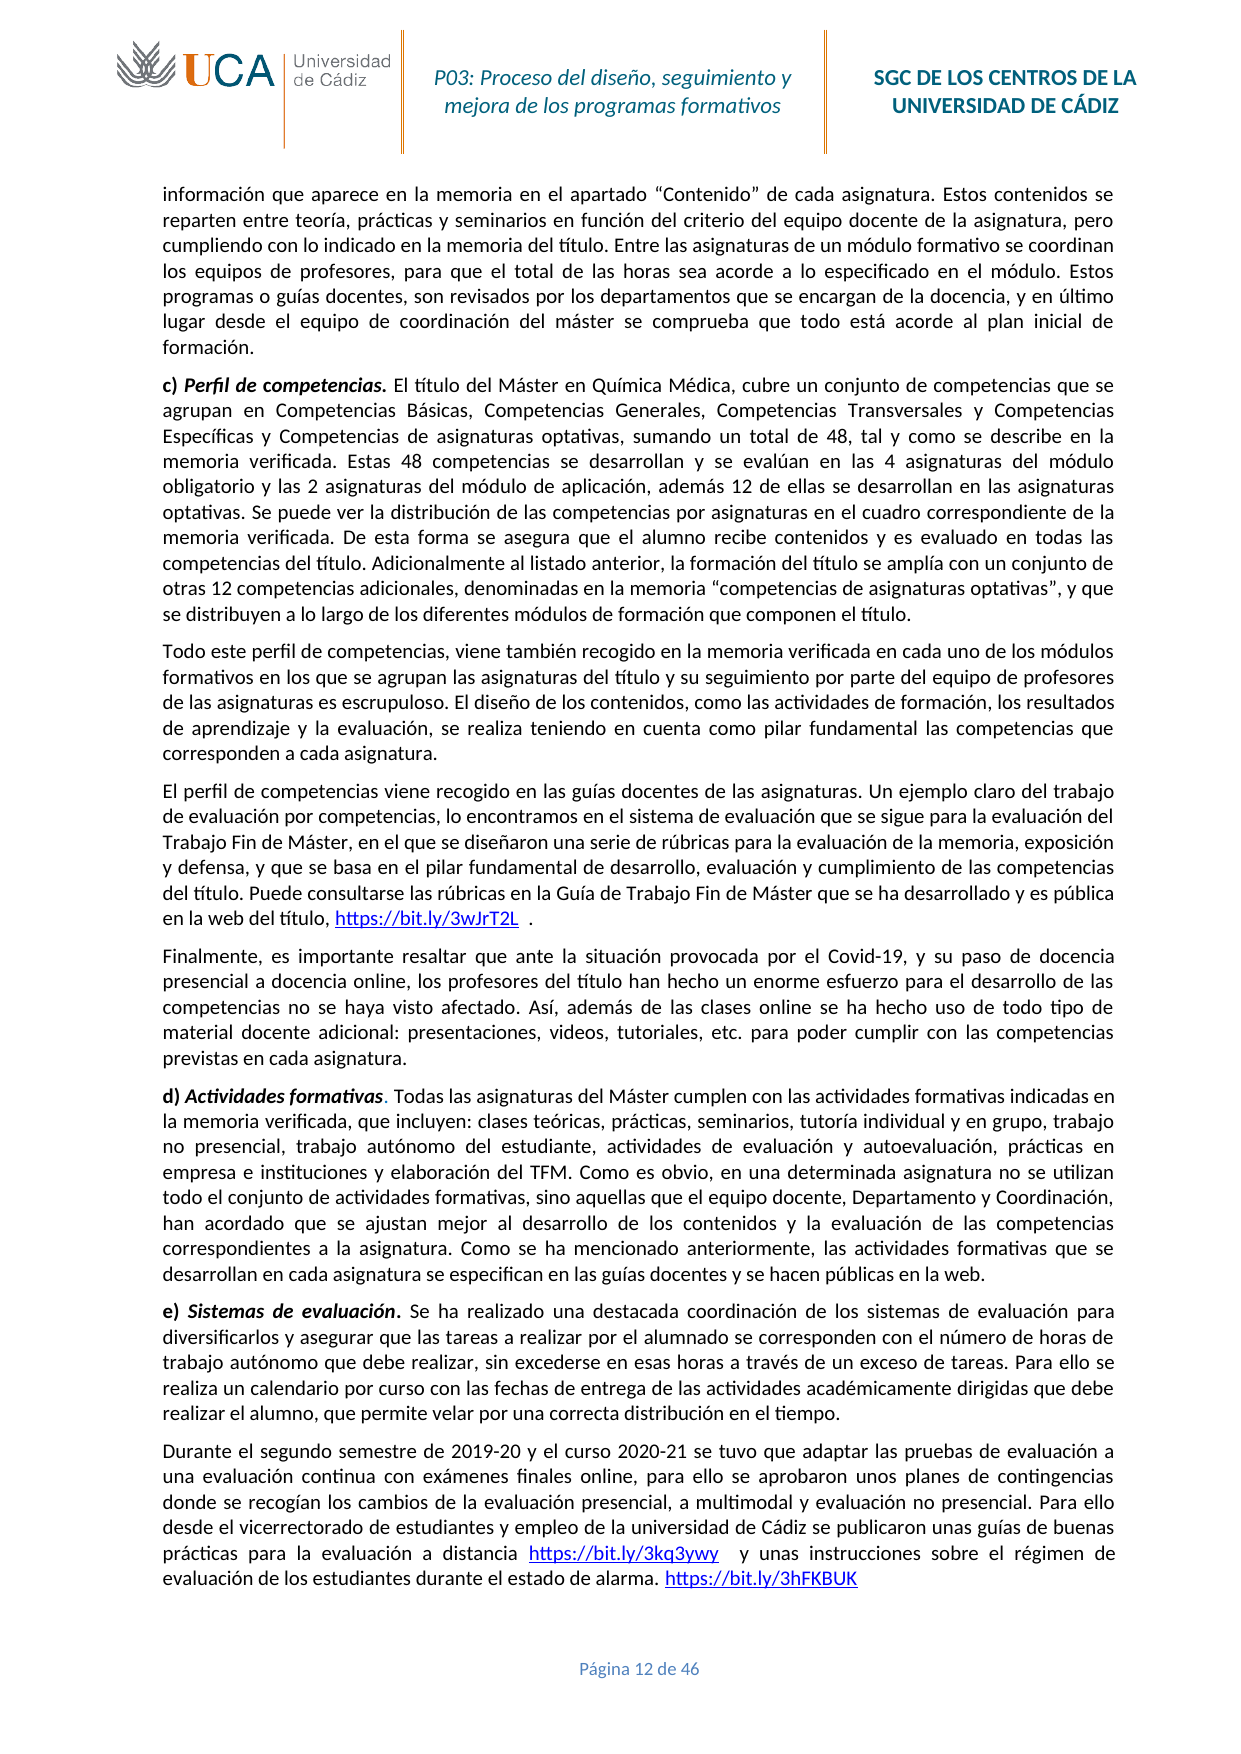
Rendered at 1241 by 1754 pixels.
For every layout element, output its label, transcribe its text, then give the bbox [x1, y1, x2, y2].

text d) Actividades formativas. Todas las asignaturas del Máster cumplen con las actividades formativas indicadas en la memoria verificada, que incluyen: clases teóricas, prácticas, seminarios, tutoría individual y en grupo, trabajo no presencial, trabajo autónomo del estudiante, actividades de evaluación y autoevaluación, prácticas en empresa e instituciones y elaboración del TFM. Como es obvio, en una determinada asignatura no se utilizan todo el conjunto de actividades formativas, sino aquellas que el equipo docente, Departamento y Coordinación, han acordado que se ajustan mejor al desarrollo de los contenidos y la evaluación de las competencias correspondientes a la asignatura. Como se ha mencionado anteriormente, las actividades formativas que se desarrollan en cada asignatura se especifican en las guías docentes y se hacen públicas en la web. [162, 1083, 1116, 1286]
text Durante el segundo semestre de 2019-20 y el curso 2020-21 se tuvo que adaptar las pruebas de evaluación a una evaluación continua con exámenes finales online, para ello se aprobaron unos planes de contingencias donde se recogían los cambios de la evaluación presencial, a multimodal y evaluación no presencial. Para ello desde el vicerrectorado de estudiantes y empleo de la universidad de Cádiz se publicaron unas guías de buenas prácticas para la evaluación a distancia https://bit.ly/3kq3ywy y unas instrucciones sobre el régimen de evaluación de los estudiantes durante el estado de alarma. https://bit.ly/3hFKBUK [162, 1438, 1116, 1591]
picture [114, 35, 395, 154]
text Finalmente, es importante resaltar que ante la situación provocada por el Covid-19, y su paso de docencia presencial a docencia online, los profesores del título han hecho un enorme esfuerzo para el desarrollo de las competencias no se haya visto afectado. Así, además de las clases online se ha hecho uso de todo tipo de material docente adicional: presentaciones, videos, tutoriales, etc. para poder cumplir con las competencias previstas en cada asignatura. [162, 943, 1116, 1070]
text c) Perfil de competencias. El título del Máster en Química Médica, cubre un conjunto de competencias que se agrupan en Competencias Básicas, Competencias Generales, Competencias Transversales y Competencias Específicas y Competencias de asignaturas optativas, sumando un total de 48, tal y como se describe en la memoria verificada. Estas 48 competencias se desarrollan y se evalúan en las 4 asignaturas del módulo obligatorio y las 2 asignaturas del módulo de aplicación, además 12 de ellas se desarrollan en las asignaturas optativas. Se puede ver la distribución de las competencias por asignaturas en el cuadro correspondiente de la memoria verificada. De esta forma se asegura que el alumno recibe contenidos y es evaluado en todas las competencias del título. Adicionalmente al listado anterior, la formación del título se amplía con un conjunto de otras 12 competencias adicionales, denominadas en la memoria “competencias de asignaturas optativas”, y que se distribuyen a lo largo de los diferentes módulos de formación que componen el título. [162, 372, 1116, 626]
text Todo este perfil de competencias, viene también recogido en la memoria verificada en cada uno de los módulos formativos en los que se agrupan las asignaturas del título y su seguimiento por parte del equipo de profesores de las asignaturas es escrupuloso. El diseño de los contenidos, como las actividades de formación, los resultados de aprendizaje y la evaluación, se realiza teniendo en cuenta como pilar fundamental las competencias que corresponden a cada asignatura. [162, 639, 1116, 766]
text e) Sistemas de evaluación. Se ha realizado una destacada coordinación de los sistemas de evaluación para diversificarlos y asegurar que las tareas a realizar por el alumnado se corresponden con el número de horas de trabajo autónomo que debe realizar, sin excederse en esas horas a través de un exceso de tareas. Para ello se realiza un calendario por curso con las fechas de entrega de las actividades académicamente dirigidas que debe realizar el alumno, que permite velar por una correcta distribución en el tiempo. [162, 1299, 1116, 1426]
text El perfil de competencias viene recogido en las guías docentes de las asignaturas. Un ejemplo claro del trabajo de evaluación por competencias, lo encontramos en el sistema de evaluación que se sigue para la evaluación del Trabajo Fin de Máster, en el que se diseñaron una serie de rúbricas para la evaluación de la memoria, exposición y defensa, y que se basa en el pilar fundamental de desarrollo, evaluación y cumplimiento de las competencias del título. Puede consultarse las rúbricas en la Guía de Trabajo Fin de Máster que se ha desarrollado y es pública en la web del título, https://bit.ly/3wJrT2L . [162, 778, 1116, 931]
